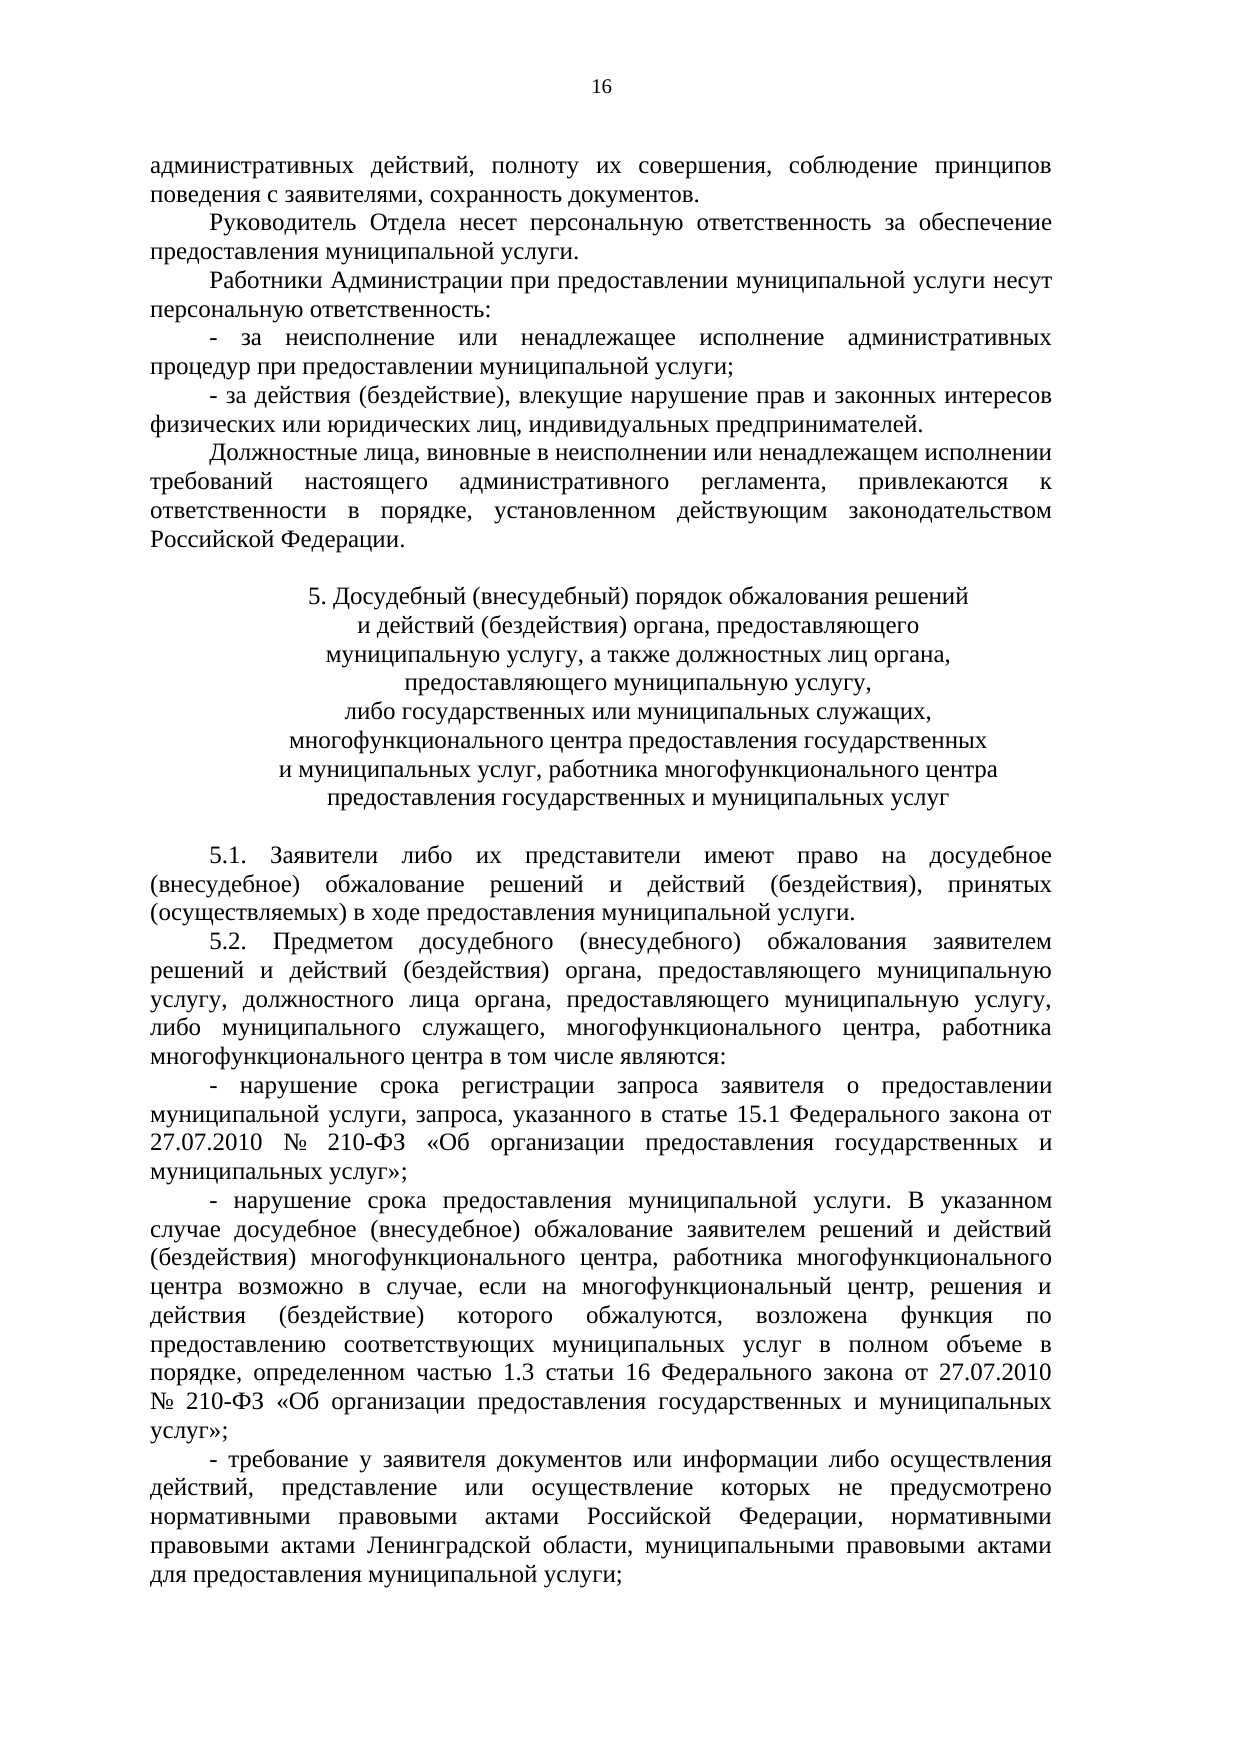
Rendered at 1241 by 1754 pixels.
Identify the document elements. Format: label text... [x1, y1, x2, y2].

text - нарушение срока предоставления муниципальной услуги. В указанном случае досудебное (внесудебное) обжалование заявителем решений и действий (бездействия) многофункционального центра, работника многофункционального центра возможно в случае, если на многофункциональный центр, решения и действия (бездействие) которого обжалуются, возложена функция по предоставлению соответствующих муниципальных услуг в полном объеме в порядке, определенном частью 1.3 статьи 16 Федерального закона от 27.07.2010 № 210-ФЗ «Об организации предоставления государственных и муниципальных услуг»; [150, 1185, 1053, 1444]
text 5.1. Заявители либо их представители имеют право на досудебное (внесудебное) обжалование решений и действий (бездействия), принятых (осуществляемых) в ходе предоставления муниципальной услуги. [150, 840, 1053, 926]
text предоставляющего муниципальную услугу, [150, 667, 1053, 696]
text Должностные лица, виновные в неисполнении или ненадлежащем исполнении требований настоящего административного регламента, привлекаются к ответственности в порядке, установленном действующим законодательством Российской Федерации. [150, 437, 1053, 552]
text - нарушение срока регистрации запроса заявителя о предоставлении муниципальной услуги, запроса, указанного в статье 15.1 Федерального закона от 27.07.2010 № 210-ФЗ «Об организации предоставления государственных и муниципальных услуг»; [150, 1070, 1053, 1185]
text 5. Досудебный (внесудебный) порядок обжалования решений [150, 581, 1053, 610]
text и муниципальных услуг, работника многофункционального центра [150, 754, 1053, 782]
text 5.2. Предметом досудебного (внесудебного) обжалования заявителем решений и действий (бездействия) органа, предоставляющего муниципальную услугу, должностного лица органа, предоставляющего муниципальную услугу, либо муниципального служащего, многофункционального центра, работника многофункционального центра в том числе являются: [150, 926, 1053, 1070]
text - за неисполнение или ненадлежащее исполнение административных процедур при предоставлении муниципальной услуги; [150, 322, 1053, 380]
text Работники Администрации при предоставлении муниципальной услуги несут персональную ответственность: [150, 265, 1053, 322]
text многофункционального центра предоставления государственных [150, 725, 1053, 754]
text - требование у заявителя документов или информации либо осуществления действий, представление или осуществление которых не предусмотрено нормативными правовыми актами Российской Федерации, нормативными правовыми актами Ленинградской области, муниципальными правовыми актами для предоставления муниципальной услуги; [150, 1444, 1053, 1587]
text предоставления государственных и муниципальных услуг [150, 782, 1053, 811]
text либо государственных или муниципальных служащих, [150, 696, 1053, 725]
text и действий (бездействия) органа, предоставляющего [150, 610, 1053, 639]
text Руководитель Отдела несет персональную ответственность за обеспечение предоставления муниципальной услуги. [150, 207, 1053, 265]
text - за действия (бездействие), влекущие нарушение прав и законных интересов физических или юридических лиц, индивидуальных предпринимателей. [150, 380, 1053, 437]
text муниципальную услугу, а также должностных лиц органа, [150, 639, 1053, 667]
